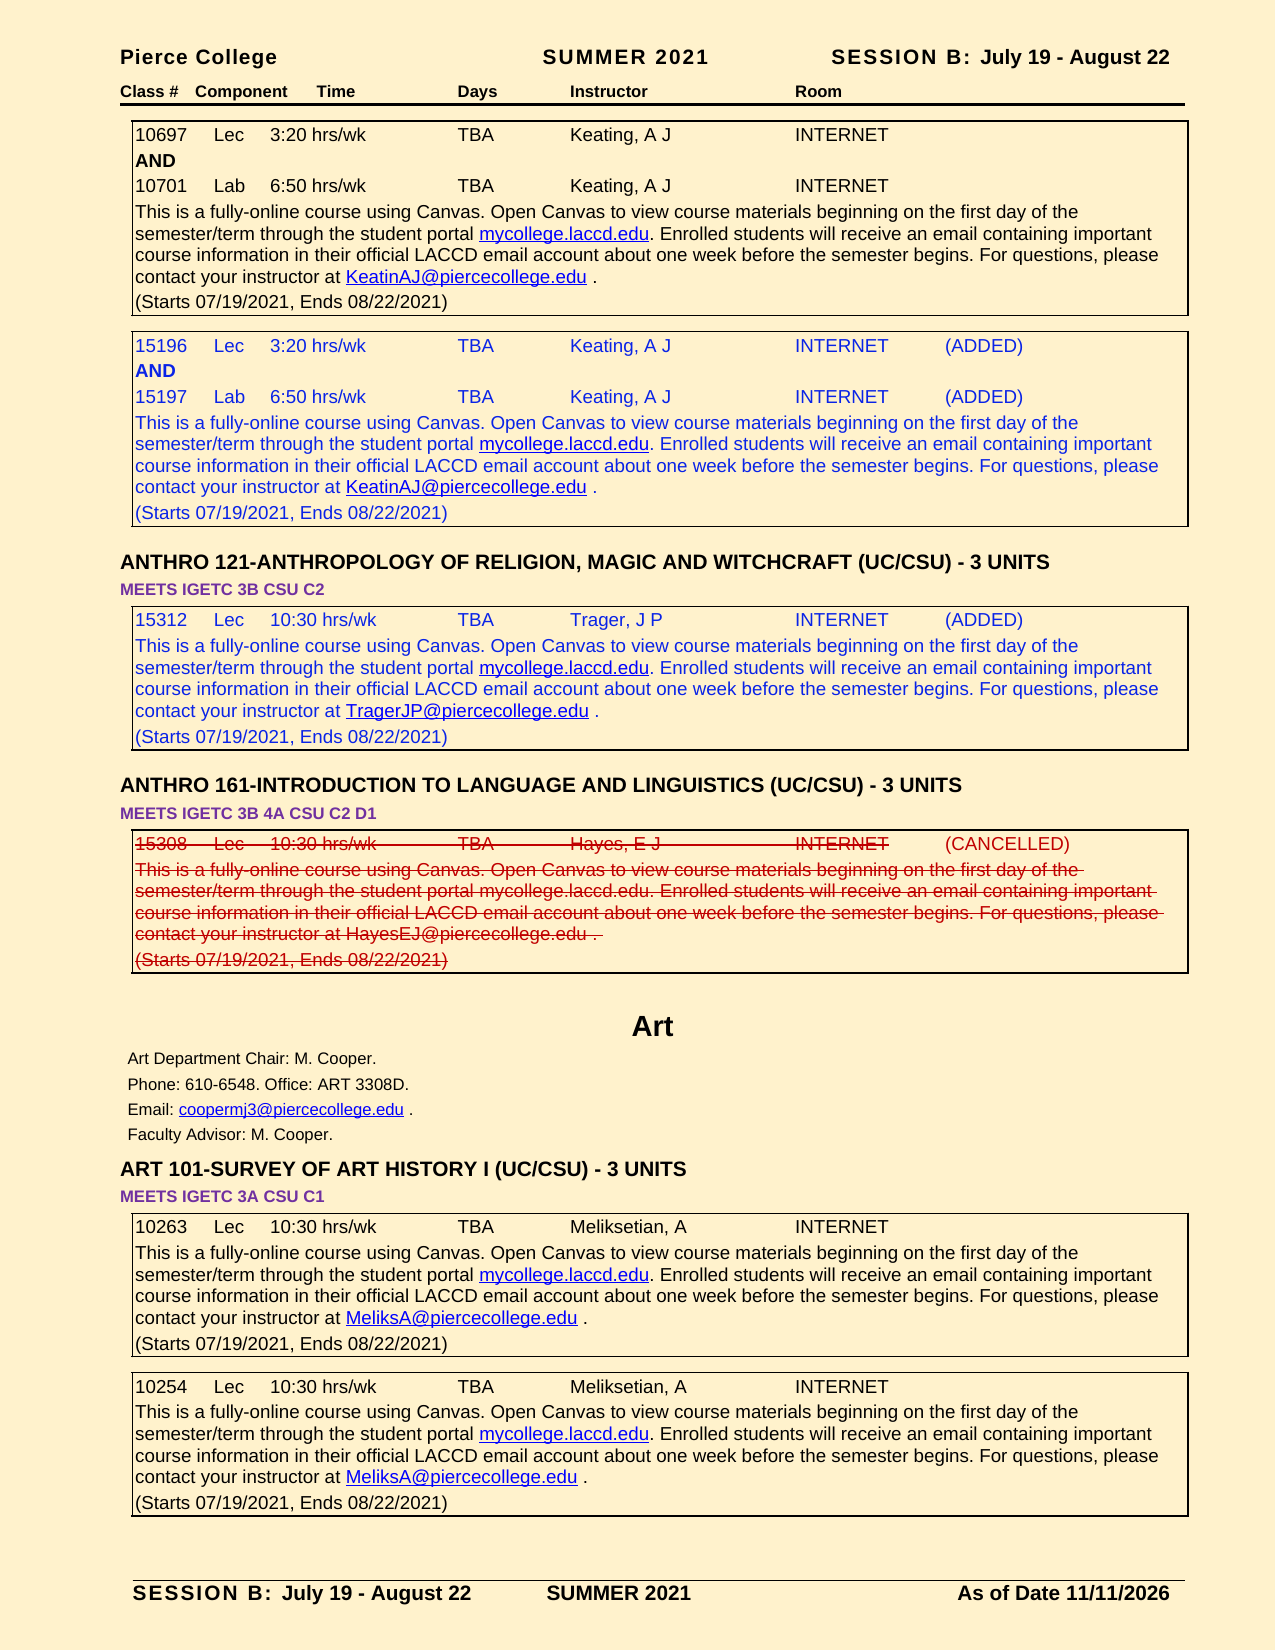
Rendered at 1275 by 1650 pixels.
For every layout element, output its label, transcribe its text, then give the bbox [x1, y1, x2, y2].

text Email: coopermj3@piercecollege.edu . [127, 1100, 1185, 1119]
text 10254 Lec 10:30 hrs/wk TBA Meliksetian, A INTERNET [133, 1373, 1187, 1397]
text Phone: 610-6548. Office: ART 3308D. [127, 1074, 1185, 1093]
text This is a fully-online course using Canvas. Open Canvas to view course materials beginning on the first day of the semester/term through the student portal mycollege.laccd.edu. Enrolled students will receive an email containing important course information in their official LACCD email account about one week before the semester begins. For questions, please contact your instructor at HayesEJ@piercecollege.edu . [133, 855, 1187, 944]
text 10697 Lec 3:20 hrs/wk TBA Keating, A J INTERNET [133, 122, 1187, 145]
text 15308 Lec 10:30 hrs/wk TBA Hayes, E J INTERNET (CANCELLED) [133, 831, 1187, 854]
text This is a fully-online course using Canvas. Open Canvas to view course materials beginning on the first day of the semester/term through the student portal mycollege.laccd.edu. Enrolled students will receive an email containing important course information in their official LACCD email account about one week before the semester begins. For questions, please contact your instructor at MeliksA@piercecollege.edu . [133, 1238, 1187, 1328]
text This is a fully-online course using Canvas. Open Canvas to view course materials beginning on the first day of the semester/term through the student portal mycollege.laccd.edu. Enrolled students will receive an email containing important course information in their official LACCD email account about one week before the semester begins. For questions, please contact your instructor at MeliksA@piercecollege.edu . [133, 1398, 1187, 1487]
text 15312 Lec 10:30 hrs/wk TBA Trager, J P INTERNET (ADDED) [133, 607, 1187, 631]
title ART 101-Survey Of Art History I (UC/CSU) - 3 Units [120, 1157, 1185, 1181]
text (Starts 07/19/2021, Ends 08/22/2021) [133, 288, 1187, 315]
text Meets IGETC 3A CSU C1 [120, 1187, 1185, 1206]
text This is a fully-online course using Canvas. Open Canvas to view course materials beginning on the first day of the semester/term through the student portal mycollege.laccd.edu. Enrolled students will receive an email containing important course information in their official LACCD email account about one week before the semester begins. For questions, please contact your instructor at TragerJP@piercecollege.edu . [133, 631, 1187, 721]
subtitle Art [120, 1009, 1185, 1043]
text (Starts 07/19/2021, Ends 08/22/2021) [133, 498, 1187, 526]
text (Starts 07/19/2021, Ends 08/22/2021) [133, 1488, 1187, 1515]
text AND [133, 146, 1187, 171]
text Faculty Advisor: M. Cooper. [127, 1125, 1185, 1144]
title ANTHRO 161-Introduction To Language And Linguistics (UC/CSU) - 3 Units [120, 773, 1185, 797]
text 10263 Lec 10:30 hrs/wk TBA Meliksetian, A INTERNET [133, 1214, 1187, 1238]
text This is a fully-online course using Canvas. Open Canvas to view course materials beginning on the first day of the semester/term through the student portal mycollege.laccd.edu. Enrolled students will receive an email containing important course information in their official LACCD email account about one week before the semester begins. For questions, please contact your instructor at KeatinAJ@piercecollege.edu . [133, 197, 1187, 287]
text This is a fully-online course using Canvas. Open Canvas to view course materials beginning on the first day of the semester/term through the student portal mycollege.laccd.edu. Enrolled students will receive an email containing important course information in their official LACCD email account about one week before the semester begins. For questions, please contact your instructor at KeatinAJ@piercecollege.edu . [133, 408, 1187, 498]
title ANTHRO 121-Anthropology Of Religion, Magic And Witchcraft (UC/CSU) - 3 Units [120, 550, 1185, 574]
text 10701 Lab 6:50 hrs/wk TBA Keating, A J INTERNET [133, 171, 1187, 197]
text Meets IGETC 3B 4A CSU C2 D1 [120, 803, 1185, 823]
text (Starts 07/19/2021, Ends 08/22/2021) [133, 722, 1187, 749]
text 15196 Lec 3:20 hrs/wk TBA Keating, A J INTERNET (ADDED) [133, 332, 1187, 356]
text (Starts 07/19/2021, Ends 08/22/2021) [133, 945, 1187, 972]
text Meets IGETC 3B CSU C2 [120, 580, 1185, 599]
text 15197 Lab 6:50 hrs/wk TBA Keating, A J INTERNET (ADDED) [133, 382, 1187, 407]
text Art Department Chair: M. Cooper. [127, 1049, 1185, 1068]
text (Starts 07/19/2021, Ends 08/22/2021) [133, 1329, 1187, 1356]
text AND [133, 357, 1187, 382]
